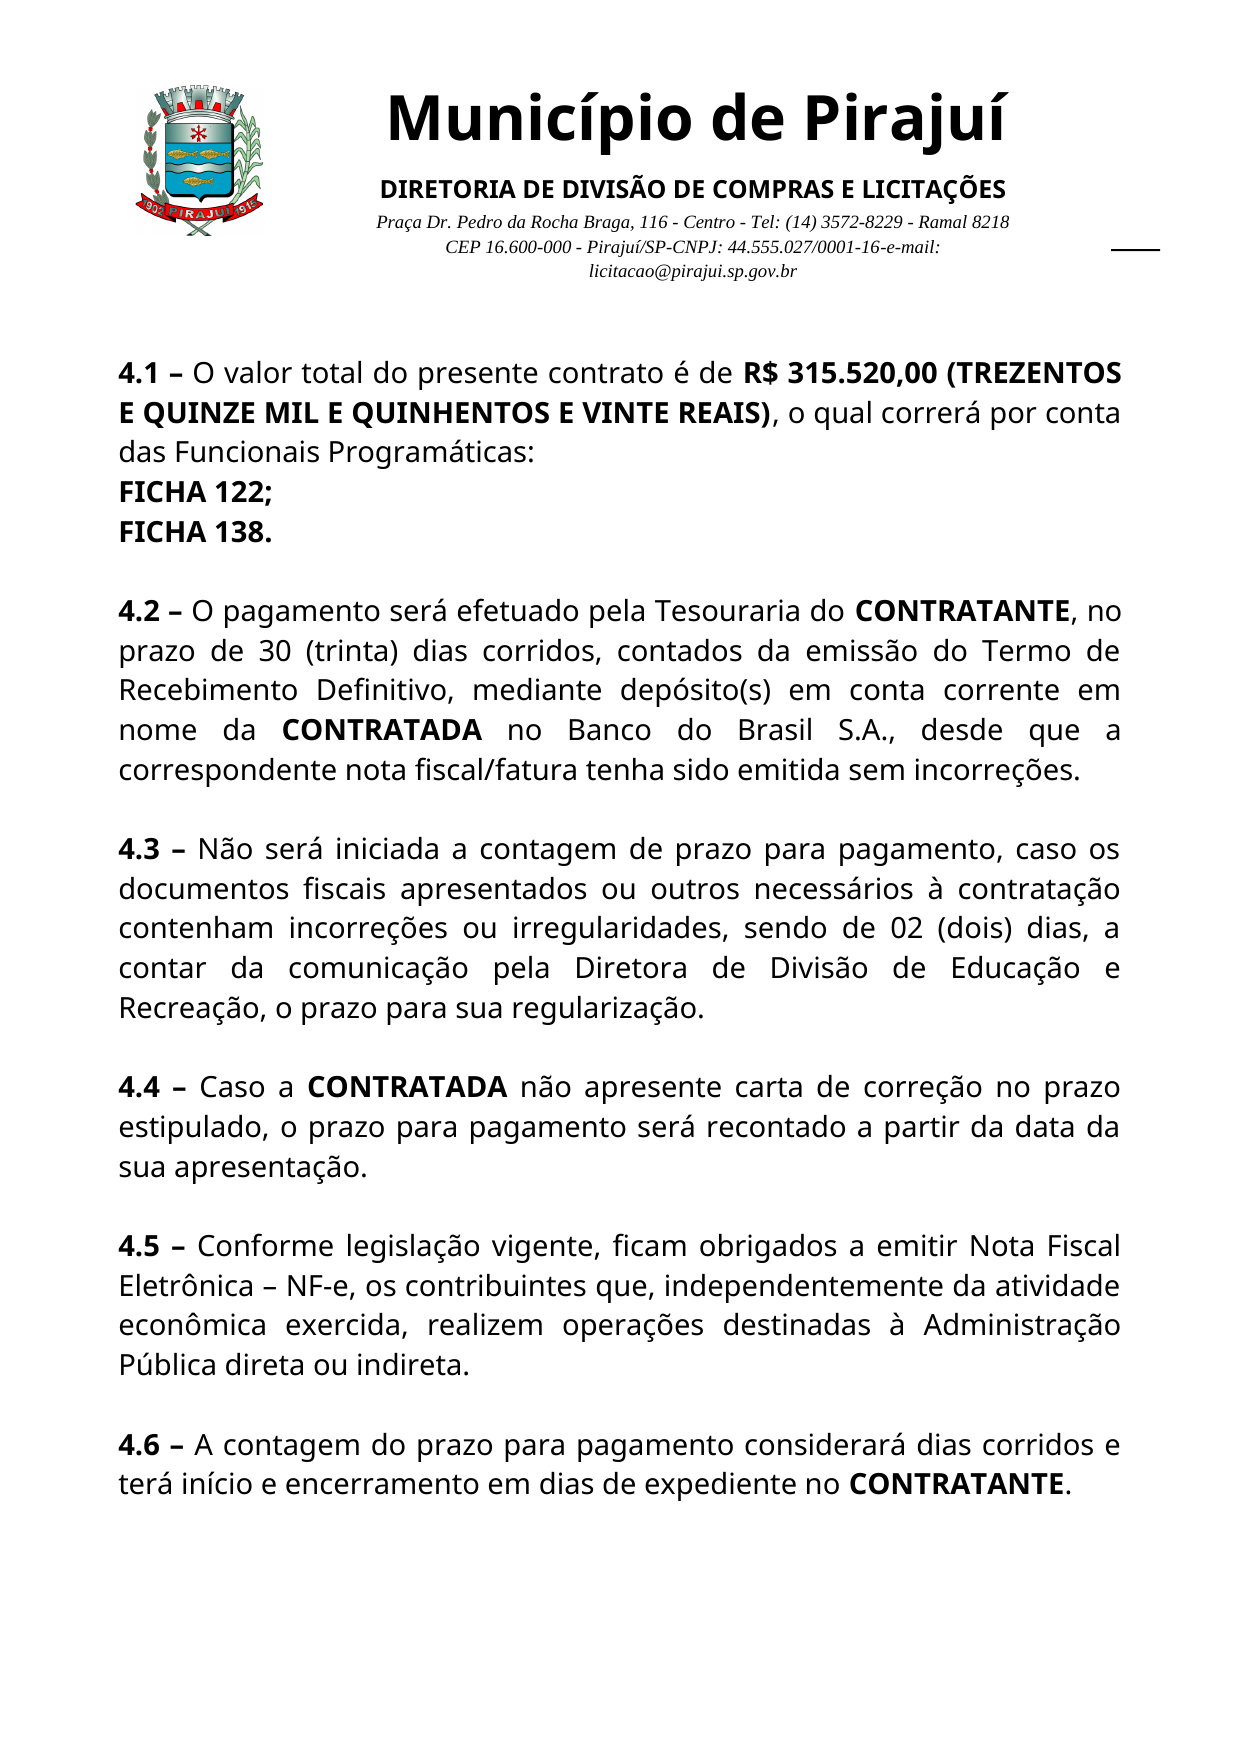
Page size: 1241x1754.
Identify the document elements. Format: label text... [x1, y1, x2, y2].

text 4.2 – O pagamento será efetuado pela Tesouraria do CONTRATANTE, no prazo de 30 (trinta) dias corridos, contados da emissão do Termo de Recebimento Definitivo, mediante depósito(s) em conta corrente em nome da CONTRATADA no Banco do Brasil S.A., desde que a correspondente nota fiscal/fatura tenha sido emitida sem incorreções. [118, 590, 1122, 789]
text 4.3 – Não será iniciada a contagem de prazo para pagamento, caso os documentos fiscais apresentados ou outros necessários à contratação contenham incorreções ou irregularidades, sendo de 02 (dois) dias, a contar da comunicação pela Diretora de Divisão de Educação e Recreação, o prazo para sua regularização. [118, 828, 1122, 1027]
text 4.5 – Conforme legislação vigente, ficam obrigados a emitir Nota Fiscal Eletrônica – NF-e, os contribuintes que, independentemente da atividade econômica exercida, realizem operações destinadas à Administração Pública direta ou indireta. [118, 1225, 1122, 1384]
picture [135, 85, 264, 236]
text 4.4 – Caso a CONTRATADA não apresente carta de correção no prazo estipulado, o prazo para pagamento será recontado a partir da data da sua apresentação. [118, 1067, 1122, 1186]
text 4.6 – A contagem do prazo para pagamento considerará dias corridos e terá início e encerramento em dias de expediente no CONTRATANTE. [118, 1424, 1122, 1503]
text FICHA 138. [118, 511, 1122, 551]
text FICHA 122; [118, 471, 1122, 511]
text 4.1 – O valor total do presente contrato é de R$ 315.520,00 (TREZENTOS E QUINZE MIL E QUINHENTOS E VINTE REAIS), o qual correrá por conta das Funcionais Programáticas: [118, 352, 1122, 471]
